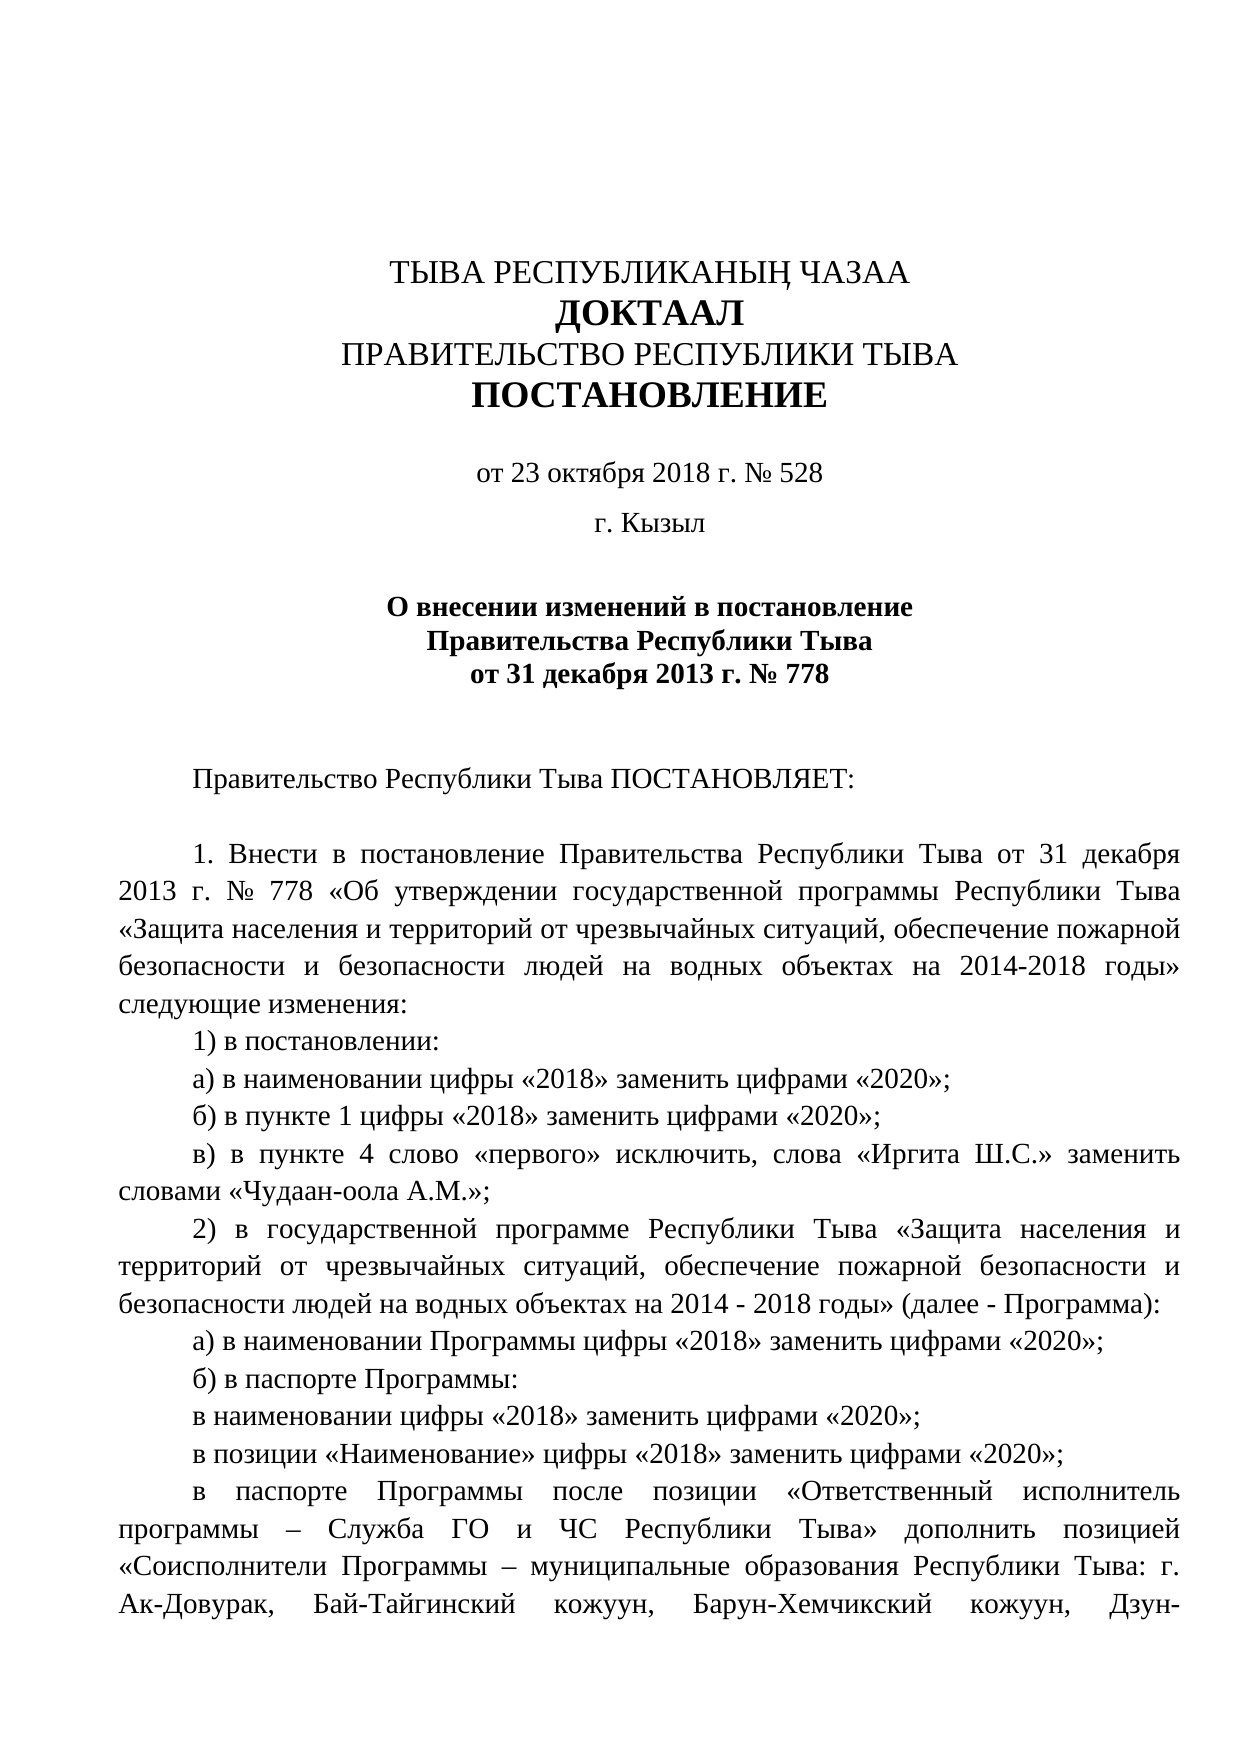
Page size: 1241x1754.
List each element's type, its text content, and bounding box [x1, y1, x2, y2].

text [118, 1469, 1181, 1619]
text от 31 декабря 2013 г. № 778 [118, 656, 1181, 690]
text Правительство Республики Тыва ПОСТАНОВЛЯЕТ: [118, 757, 1181, 794]
text б) в паспорте Программы: [118, 1357, 1181, 1394]
text ТЫВА РЕСПУБЛИКАНЫӉ ЧАЗАА ДОКТААЛ [118, 252, 1181, 334]
text 1) в постановлении: [118, 1019, 1181, 1057]
text 2) в государственной программе Республики Тыва «Защита населения и территорий от чрезвычайных ситуаций, обеспечение пожарной безопасности и безопасности людей на водных объектах на 2014 - 2018 годы» (далее - Программа): [118, 1207, 1181, 1319]
text а) в наименовании цифры «2018» заменить цифрами «2020»; [118, 1057, 1181, 1094]
text Правительства Республики Тыва [118, 623, 1181, 656]
text 1. Внести в постановление Правительства Республики Тыва от 31 декабря 2013 г. № 778 «Об утверждении государственной программы Республики Тыва «Защита населения и территорий от чрезвычайных ситуаций, обеспечение пожарной безопасности и безопасности людей на водных объектах на 2014-2018 годы» следующие изменения: [118, 832, 1181, 1019]
text в наименовании цифры «2018» заменить цифрами «2020»; [118, 1394, 1181, 1432]
text от 23 октября 2018 г. № 528 [118, 455, 1181, 488]
text г. Кызыл [118, 505, 1181, 539]
text б) в пункте 1 цифры «2018» заменить цифрами «2020»; [118, 1094, 1181, 1132]
text в) в пункте 4 слово «первого» исключить, слова «Иргита Ш.С.» заменить словами «Чудаан-оола А.М.»; [118, 1132, 1181, 1207]
text а) в наименовании Программы цифры «2018» заменить цифрами «2020»; [118, 1319, 1181, 1357]
text ПРАВИТЕЛЬСТВО РЕСПУБЛИКИ ТЫВА ПОСТАНОВЛЕНИЕ [118, 334, 1181, 415]
text в позиции «Наименование» цифры «2018» заменить цифрами «2020»; [118, 1432, 1181, 1469]
text О внесении изменений в постановление [118, 589, 1181, 623]
